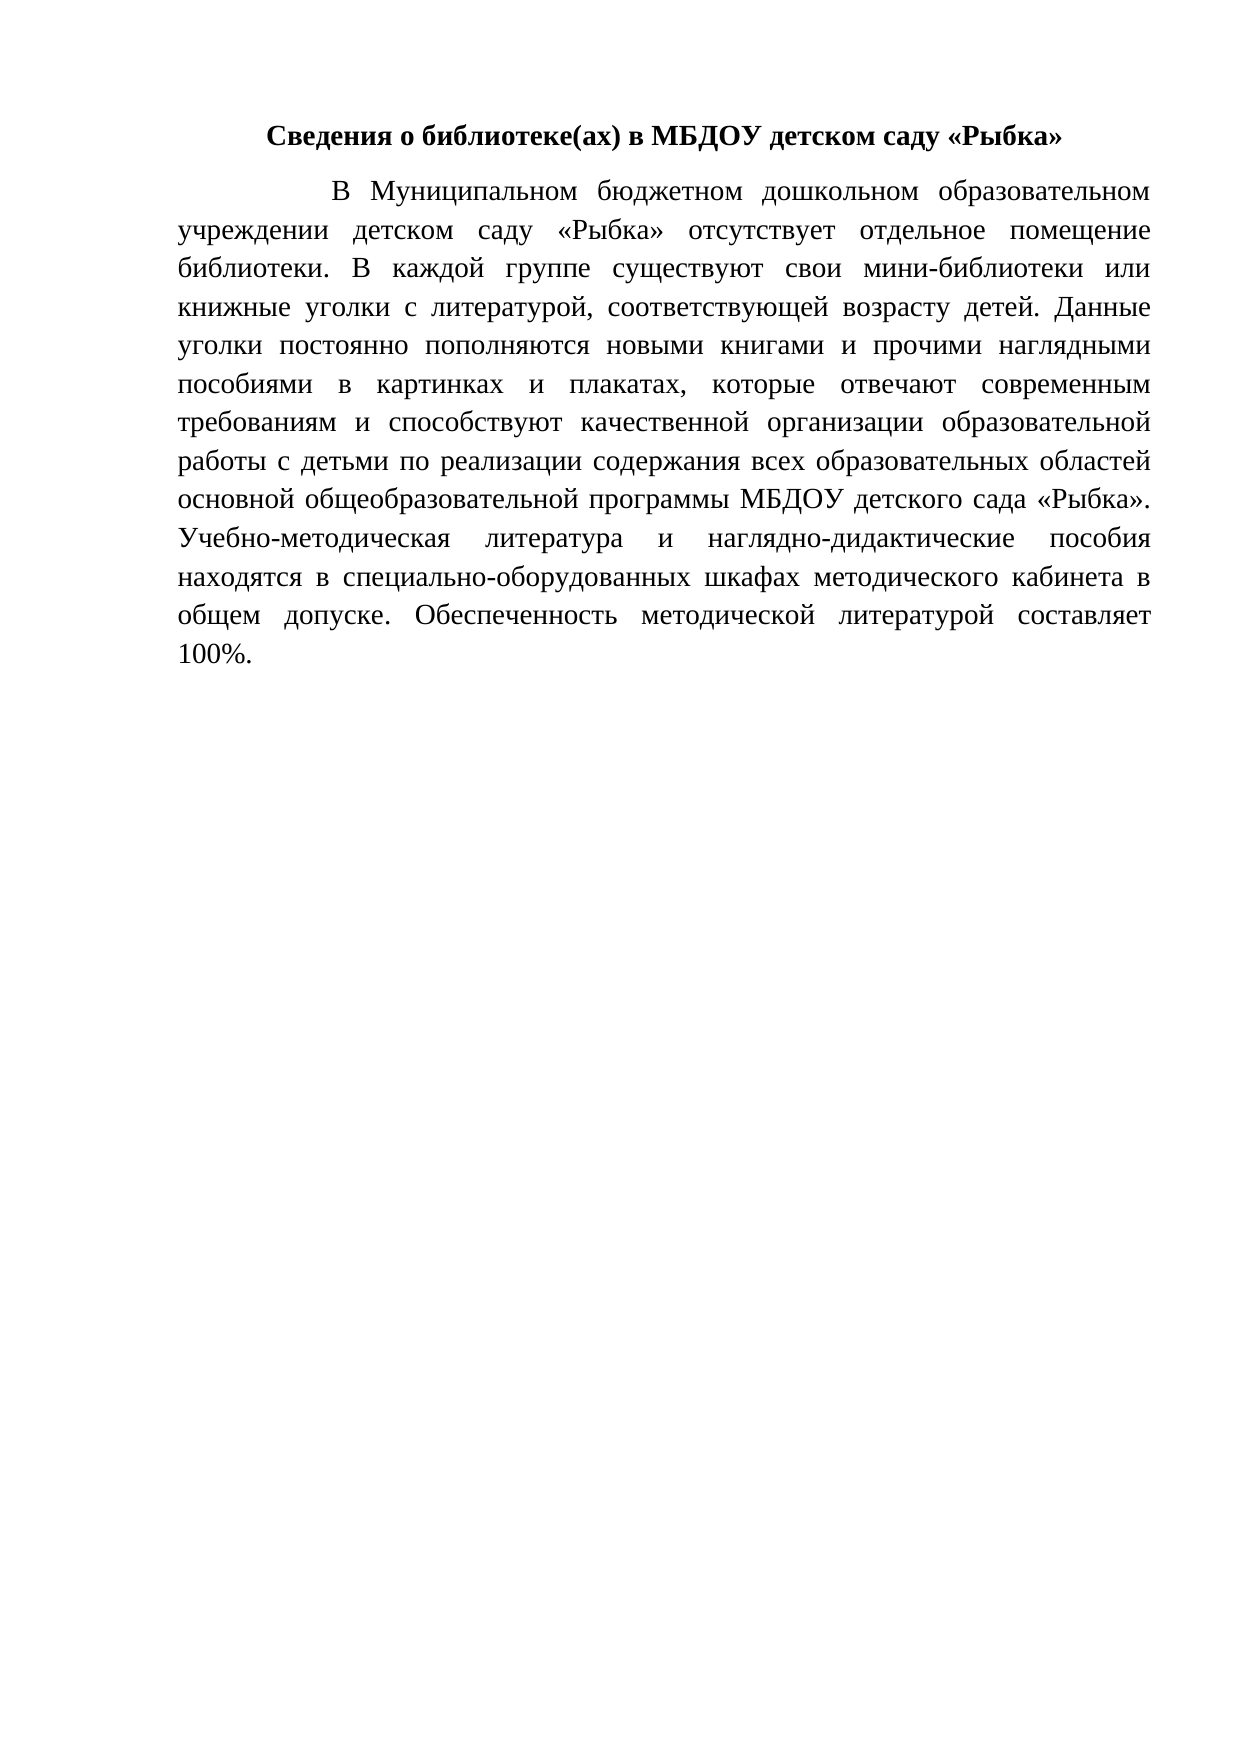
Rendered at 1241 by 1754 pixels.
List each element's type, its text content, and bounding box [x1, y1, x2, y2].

text Сведения о библиотеке(ах) в МБДОУ детском саду «Рыбка» [177, 118, 1152, 152]
text В Муниципальном бюджетном дошкольном образовательном учреждении детском саду «Рыбка» отсутствует отдельное помещение библиотеки. В каждой группе существуют свои мини-библиотеки или книжные уголки с литературой, соответствующей возрасту детей. Данные уголки постоянно пополняются новыми книгами и прочими наглядными пособиями в картинках и плакатах, которые отвечают современным требованиям и способствуют качественной организации образовательной работы с детьми по реализации содержания всех образовательных областей основной общеобразовательной программы МБДОУ детского сада «Рыбка». Учебно-методическая литература и наглядно-дидактические пособия находятся в специально-оборудованных шкафах методического кабинета в общем допуске. Обеспеченность методической литературой составляет 100%. [177, 173, 1152, 669]
